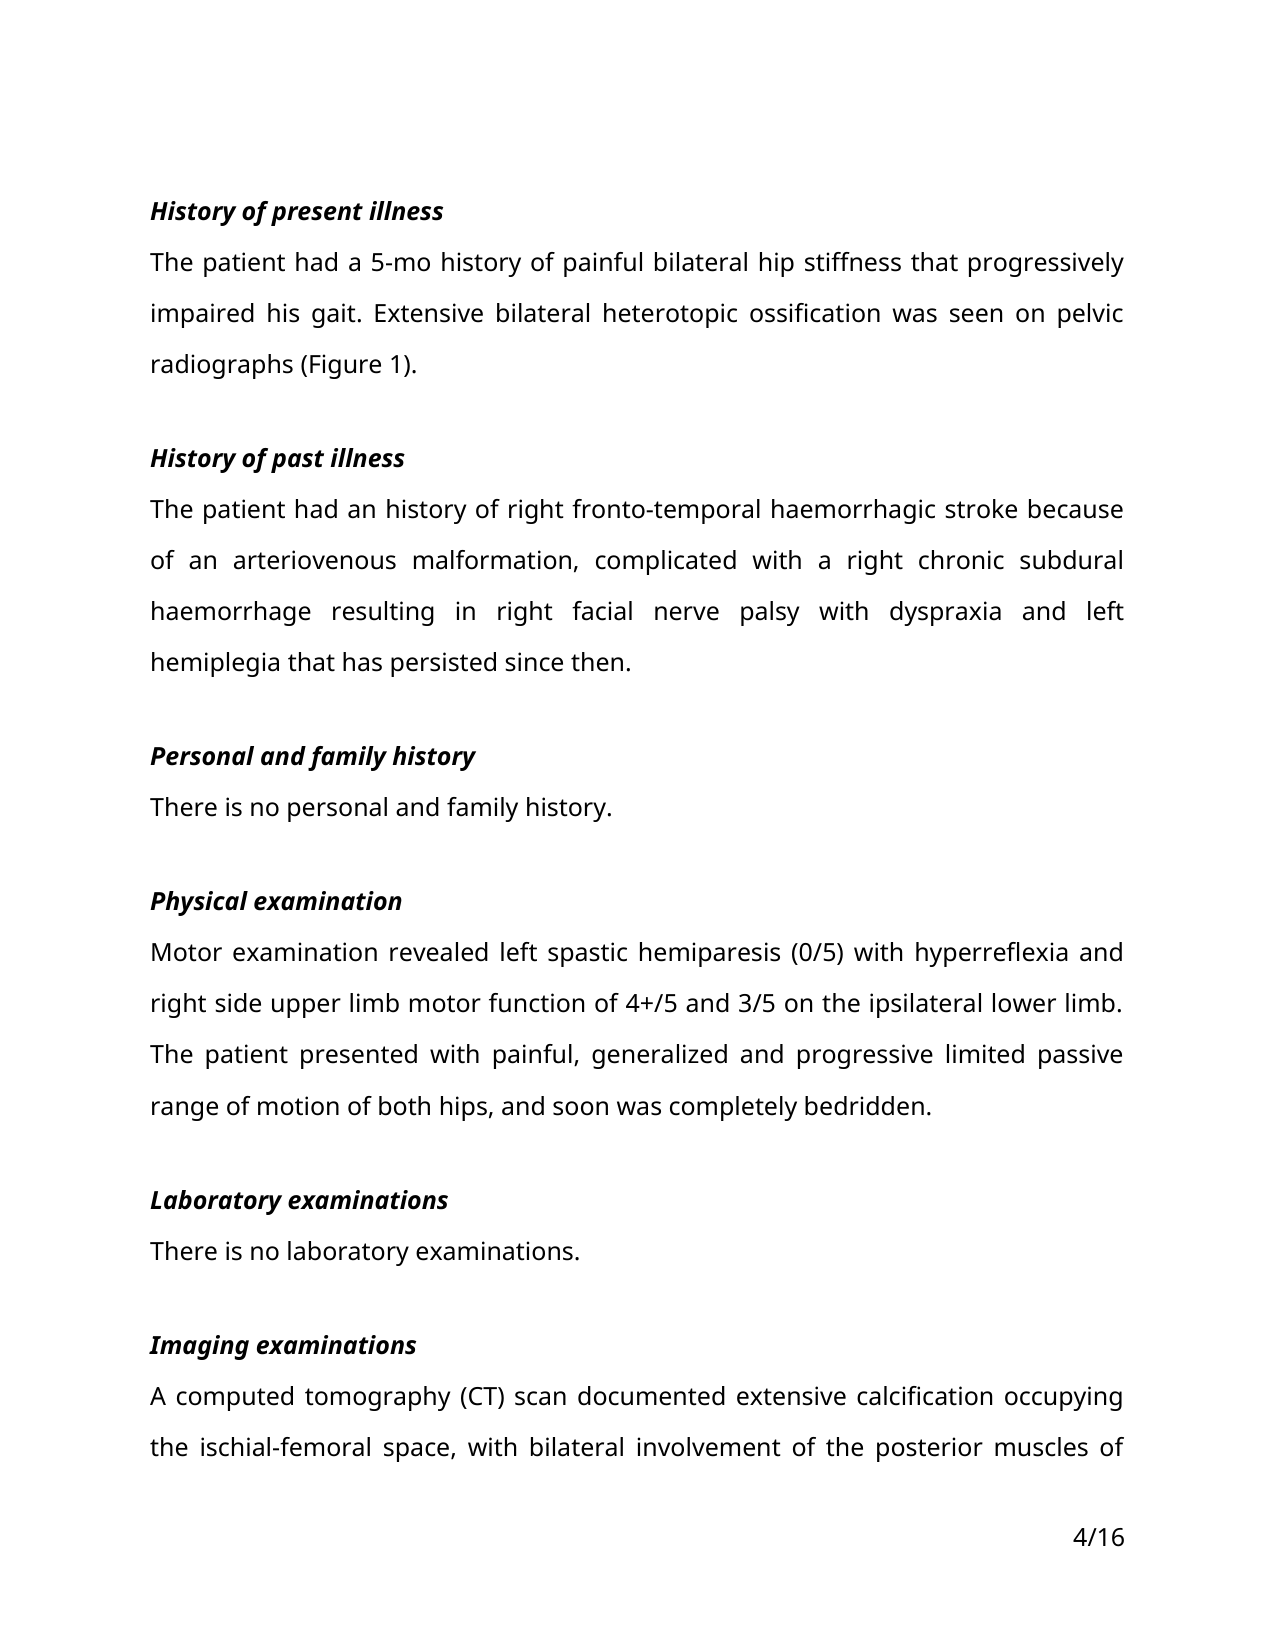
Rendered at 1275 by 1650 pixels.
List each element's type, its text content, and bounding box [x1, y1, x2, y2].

text There is no laboratory examinations. [150, 1233, 1125, 1267]
text There is no personal and family history. [150, 790, 1125, 824]
text History of past illness [150, 440, 1125, 474]
text History of present illness [150, 193, 1125, 227]
text Motor examination revealed left spastic hemiparesis (0/5) with hyperreflexia and right side upper limb motor function of 4+/5 and 3/5 on the ipsilateral lower limb. The patient presented with painful, generalized and progressive limited passive range of motion of both hips, and soon was completely bedridden. [150, 935, 1125, 1122]
text The patient had a 5-mo history of painful bilateral hip stiffness that progressively impaired his gait. Extensive bilateral heterotopic ossification was seen on pelvic radiographs (Figure 1). [150, 244, 1125, 380]
text Imaging examinations [150, 1327, 1125, 1362]
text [150, 1378, 1125, 1464]
text Laboratory examinations [150, 1182, 1125, 1216]
text Physical examination [150, 884, 1125, 918]
text Personal and family history [150, 739, 1125, 773]
text The patient had an history of right fronto-temporal haemorrhagic stroke because of an arteriovenous malformation, complicated with a right chronic subdural haemorrhage resulting in right facial nerve palsy with dyspraxia and left hemiplegia that has persisted since then. [150, 491, 1125, 679]
